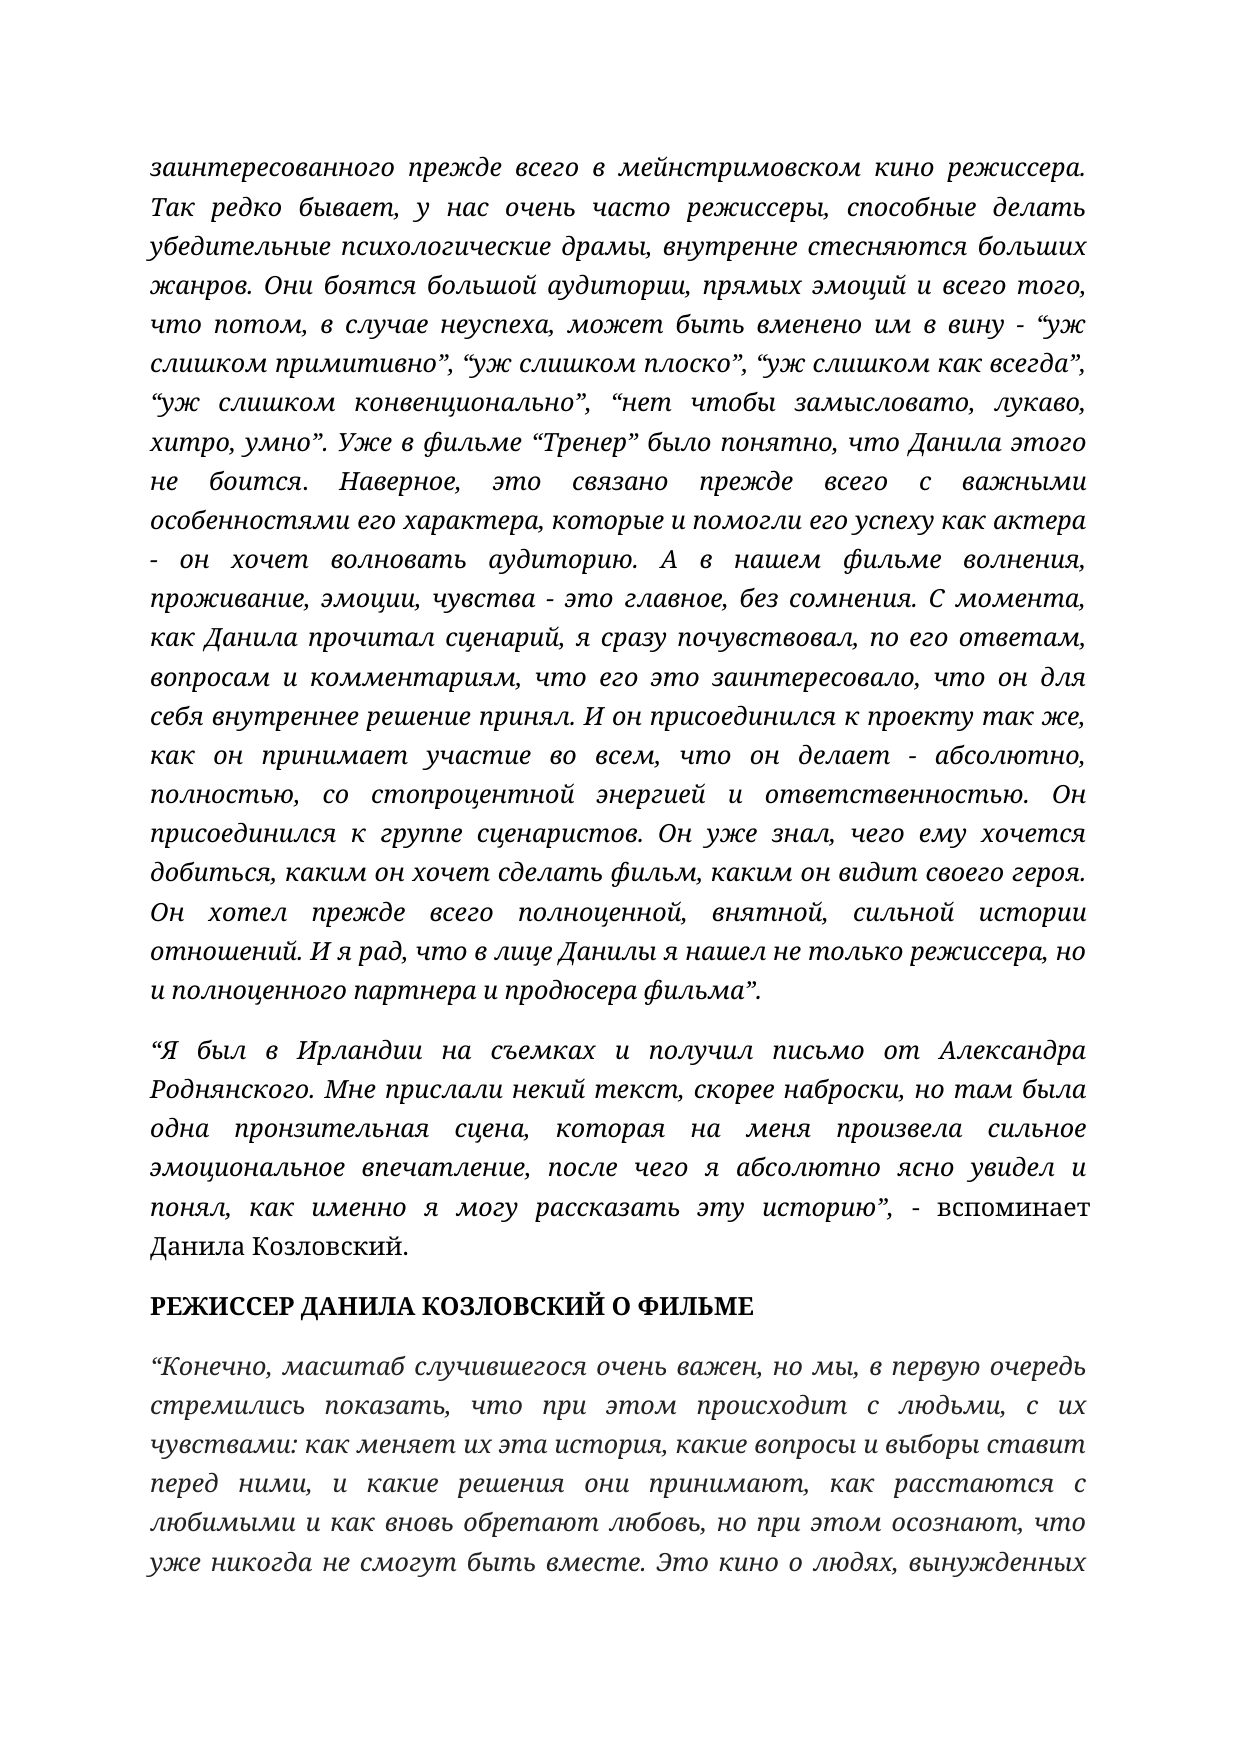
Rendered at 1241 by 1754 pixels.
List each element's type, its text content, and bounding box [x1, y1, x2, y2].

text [150, 1348, 1090, 1578]
text “Я был в Ирландии на съемках и получил письмо от Александра Роднянского. Мне прислали некий текст, скорее наброски, но там была одна пронзительная сцена, которая на меня произвела сильное эмоциональное впечатление, после чего я абсолютно ясно увидел и понял, как именно я могу рассказать эту историю”, - вспоминает Данила Козловский. [150, 1032, 1090, 1262]
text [150, 150, 1090, 1007]
text РЕЖИССЕР ДАНИЛА КОЗЛОВСКИЙ О ФИЛЬМЕ [150, 1288, 1090, 1322]
